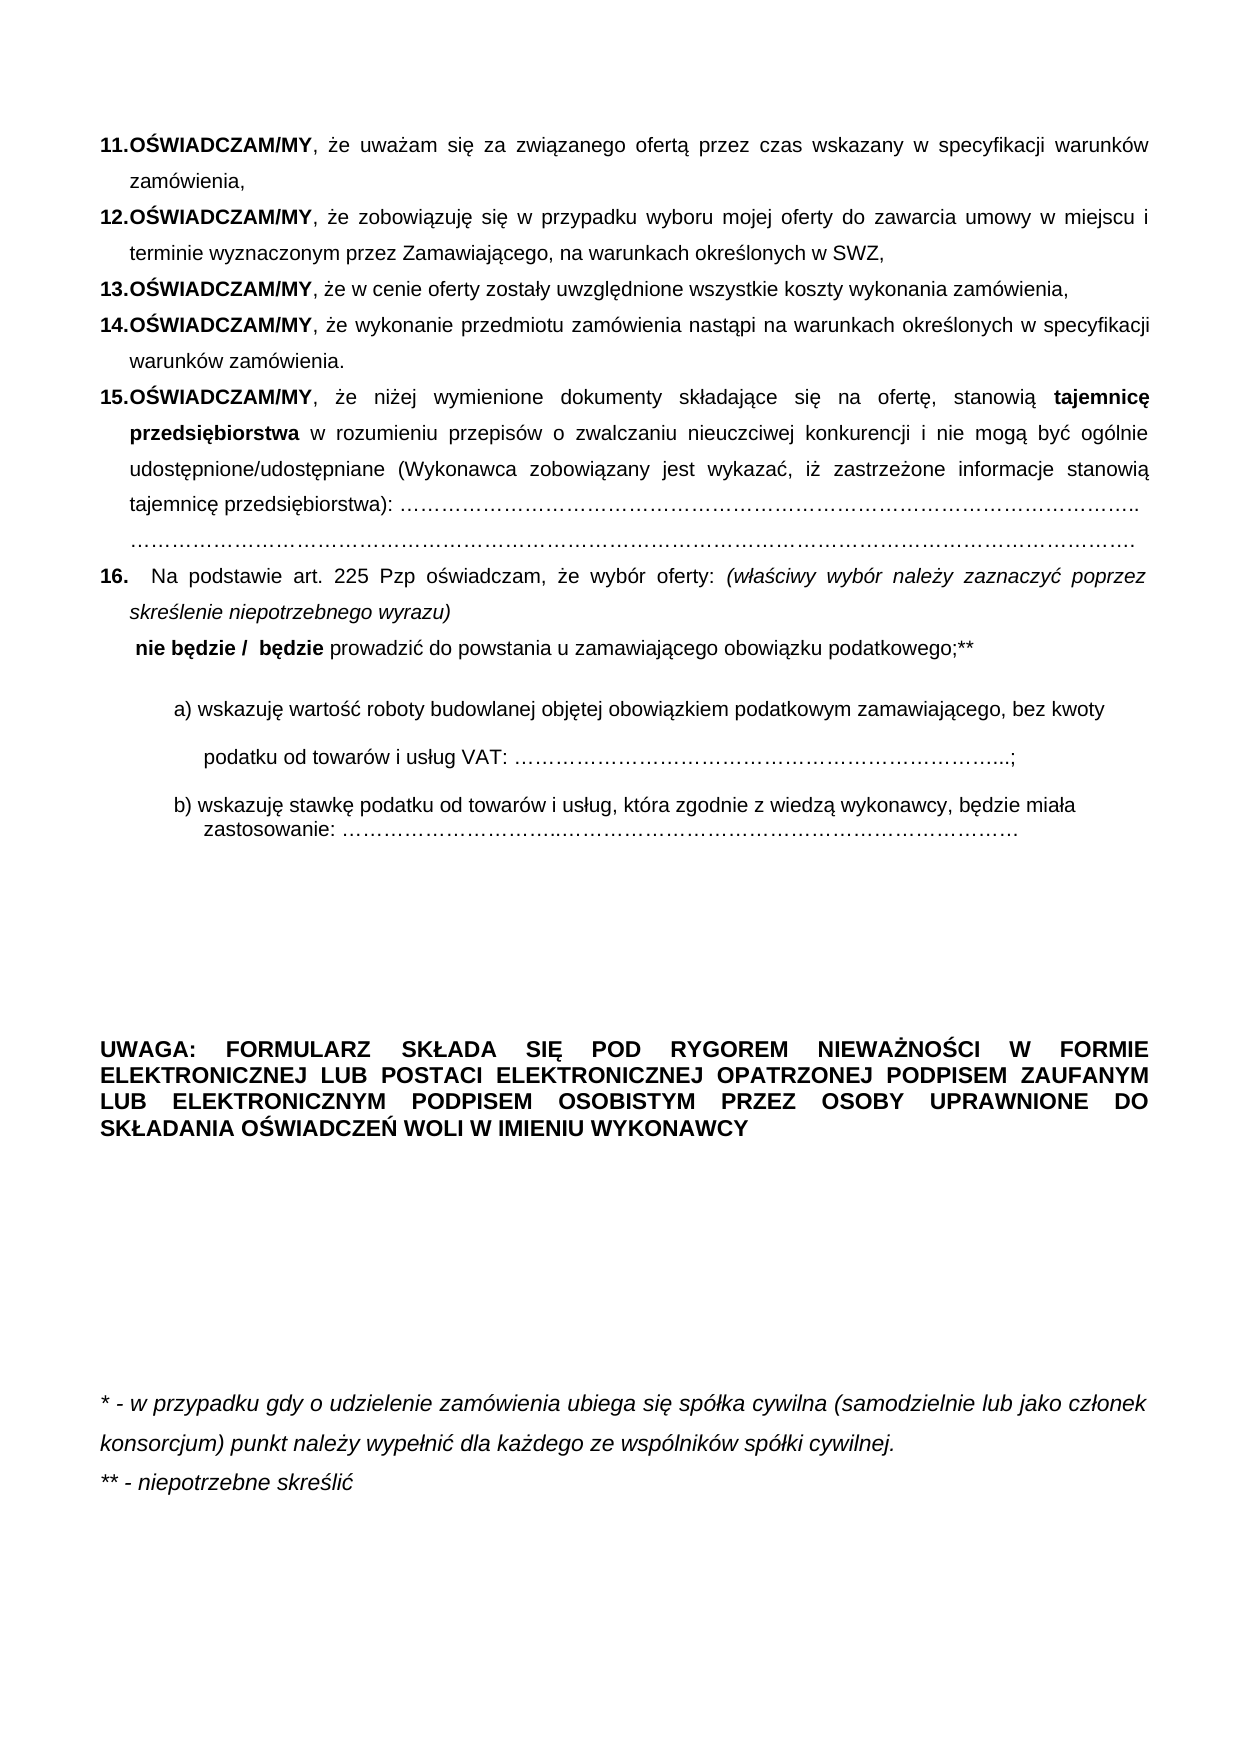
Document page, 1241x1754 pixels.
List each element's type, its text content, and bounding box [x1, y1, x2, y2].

list OŚWIADCZAM/MY, że uważam się za związanego ofertą przez czas wskazany w specyfikacji warunków zamówienia, [100, 133, 1150, 193]
text UWAGA: FORMULARZ SKŁADA SIĘ POD RYGOREM NIEWAŻNOŚCI W FORMIE ELEKTRONICZNEJ LUB POSTACI ELEKTRONICZNEJ OPATRZONEJ PODPISEM ZAUFANYM LUB ELEKTRONICZNYM PODPISEM OSOBISTYM PRZEZ OSOBY UPRAWNIONE DO SKŁADANIA OŚWIADCZEŃ WOLI W IMIENIU WYKONAWCY [100, 1036, 1150, 1141]
text ** - niepotrzebne skreślić [100, 1469, 1150, 1496]
list OŚWIADCZAM/MY, że w cenie oferty zostały uwzględnione wszystkie koszty wykonania zamówienia, [100, 277, 1150, 301]
list OŚWIADCZAM/MY, że wykonanie przedmiotu zamówienia nastąpi na warunkach określonych w specyfikacji warunków zamówienia. [100, 313, 1150, 372]
list OŚWIADCZAM/MY, że zobowiązuję się w przypadku wyboru mojej oferty do zawarcia umowy w miejscu i terminie wyznaczonym przez Zamawiającego, na warunkach określonych w SWZ, [100, 205, 1150, 265]
list ………………………………………………………………………………………………………………………………. [129, 528, 1150, 552]
table_cell a) wskazuję wartość roboty budowlanej objętej obowiązkiem podatkowym zamawiającego, bez kwoty podatku od towarów i usług VAT: ……………………………………………………………...; b) wskazuję stawkę podatku od towarów i usług, która zgodnie z wiedzą wykonawcy, będzie miała zastosowanie: …………………………..………………………………………………………… [89, 697, 1178, 924]
table_header Na podstawie art. 225 Pzp oświadczam, że wybór oferty: (właściwy wybór należy zaznaczyć poprzez skreślenie niepotrzebnego wyrazu) nie będzie / będzie prowadzić do powstania u zamawiającego obowiązku podatkowego;** [89, 564, 1178, 697]
text * - w przypadku gdy o udzielenie zamówienia ubiega się spółka cywilna (samodzielnie lub jako członek konsorcjum) punkt należy wypełnić dla każdego ze wspólników spółki cywilnej. [100, 1390, 1150, 1456]
list OŚWIADCZAM/MY, że niżej wymienione dokumenty składające się na ofertę, stanowią tajemnicę przedsiębiorstwa w rozumieniu przepisów o zwalczaniu nieuczciwej konkurencji i nie mogą być ogólnie udostępnione/udostępniane (Wykonawca zobowiązany jest wykazać, iż zastrzeżone informacje stanowią tajemnicę przedsiębiorstwa): …………………………………………………………………………………………….. [100, 384, 1150, 516]
